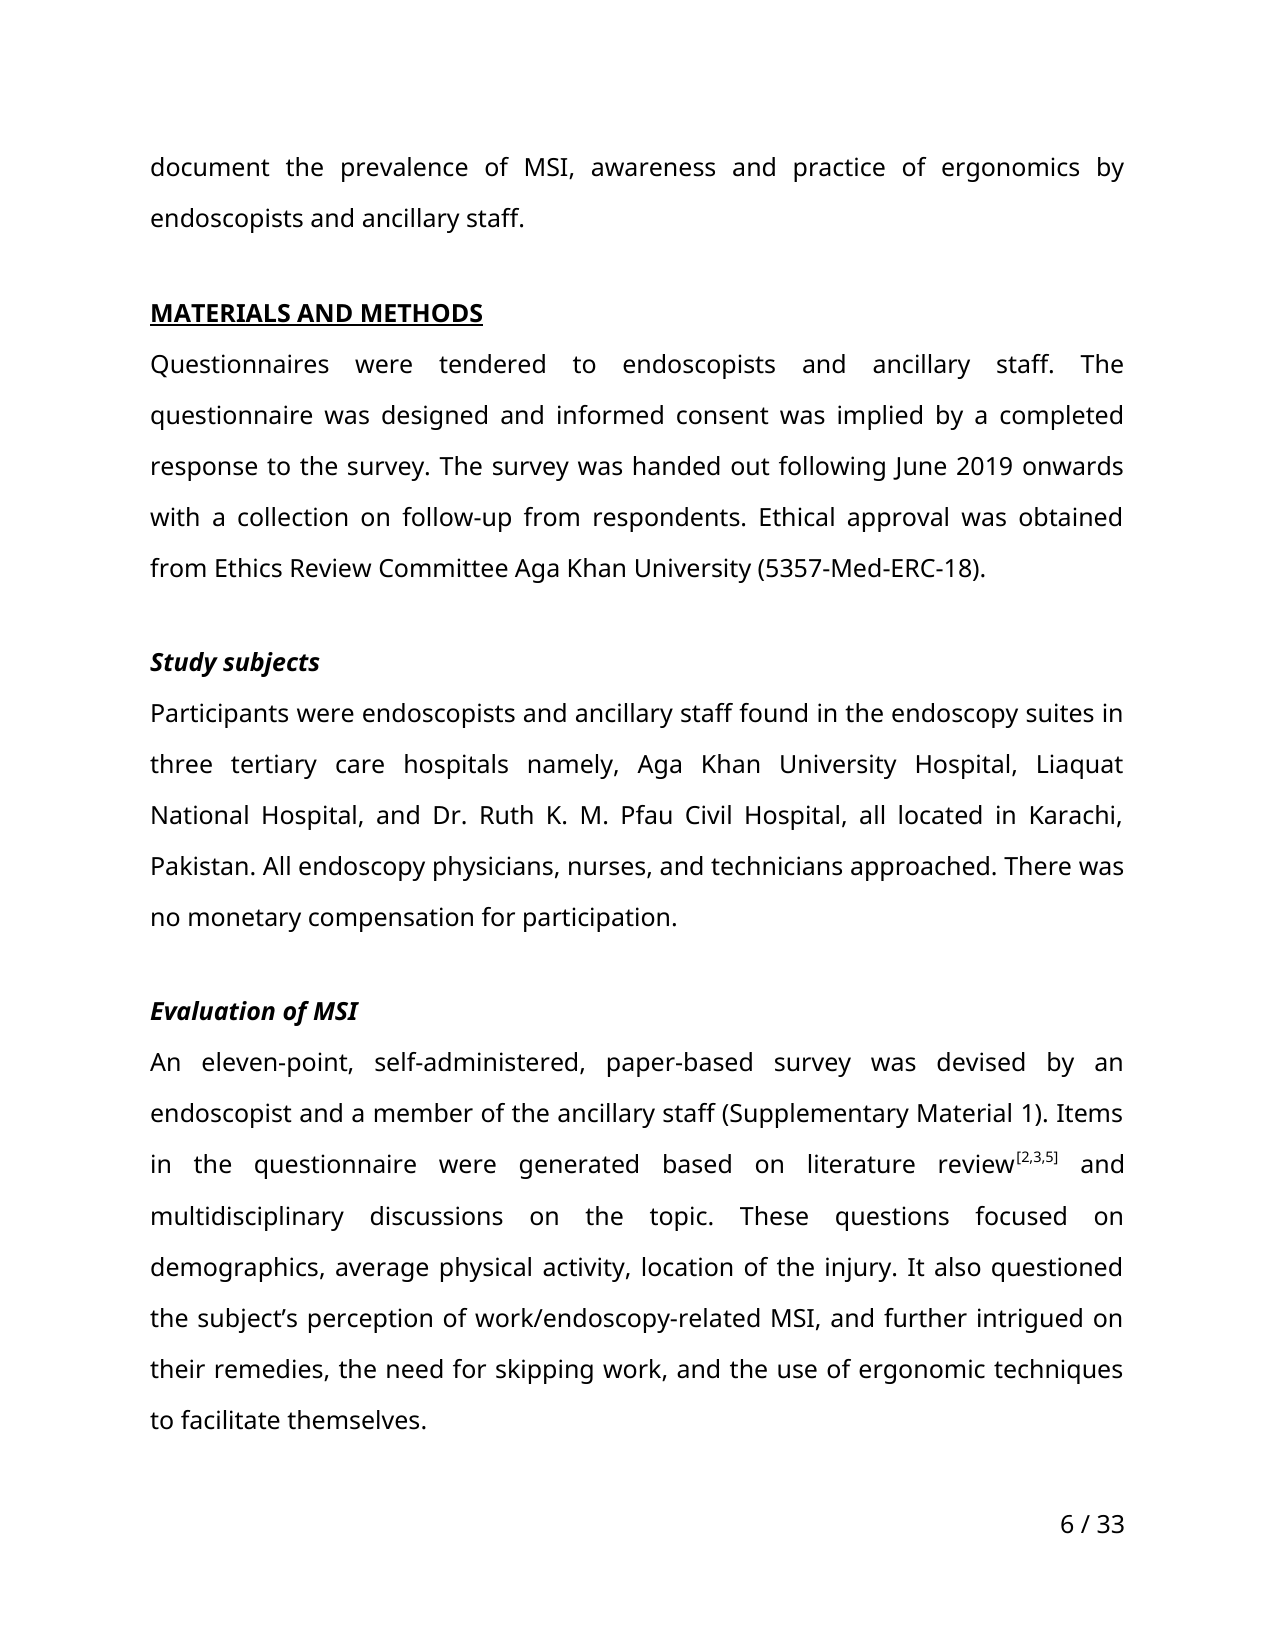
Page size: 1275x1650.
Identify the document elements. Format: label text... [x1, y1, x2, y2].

text Questionnaires were tendered to endoscopists and ancillary staff. The questionnaire was designed and informed consent was implied by a completed response to the survey. The survey was handed out following June 2019 onwards with a collection on follow-up from respondents. Ethical approval was obtained from Ethics Review Committee Aga Khan University (5357-Med-ERC-18). [150, 346, 1125, 584]
text Evaluation of MSI [150, 994, 1125, 1028]
text Study subjects [150, 644, 1125, 679]
text MATERIALS AND METHODS [150, 295, 1125, 329]
text Participants were endoscopists and ancillary staff found in the endoscopy suites in three tertiary care hospitals namely, Aga Khan University Hospital, Liaquat National Hospital, and Dr. Ruth K. M. Pfau Civil Hospital, all located in Karachi, Pakistan. All endoscopy physicians, nurses, and technicians approached. There was no monetary compensation for participation. [150, 696, 1125, 934]
text An eleven-point, self-administered, paper-based survey was devised by an endoscopist and a member of the ancillary staff (Supplementary Material 1). Items in the questionnaire were generated based on literature review[2,3,5] and multidisciplinary discussions on the topic. These questions focused on demographics, average physical activity, location of the injury. It also questioned the subject’s perception of work/endoscopy-related MSI, and further intrigued on their remedies, the need for skipping work, and the use of ergonomic techniques to facilitate themselves. [150, 1045, 1125, 1436]
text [150, 150, 1125, 235]
